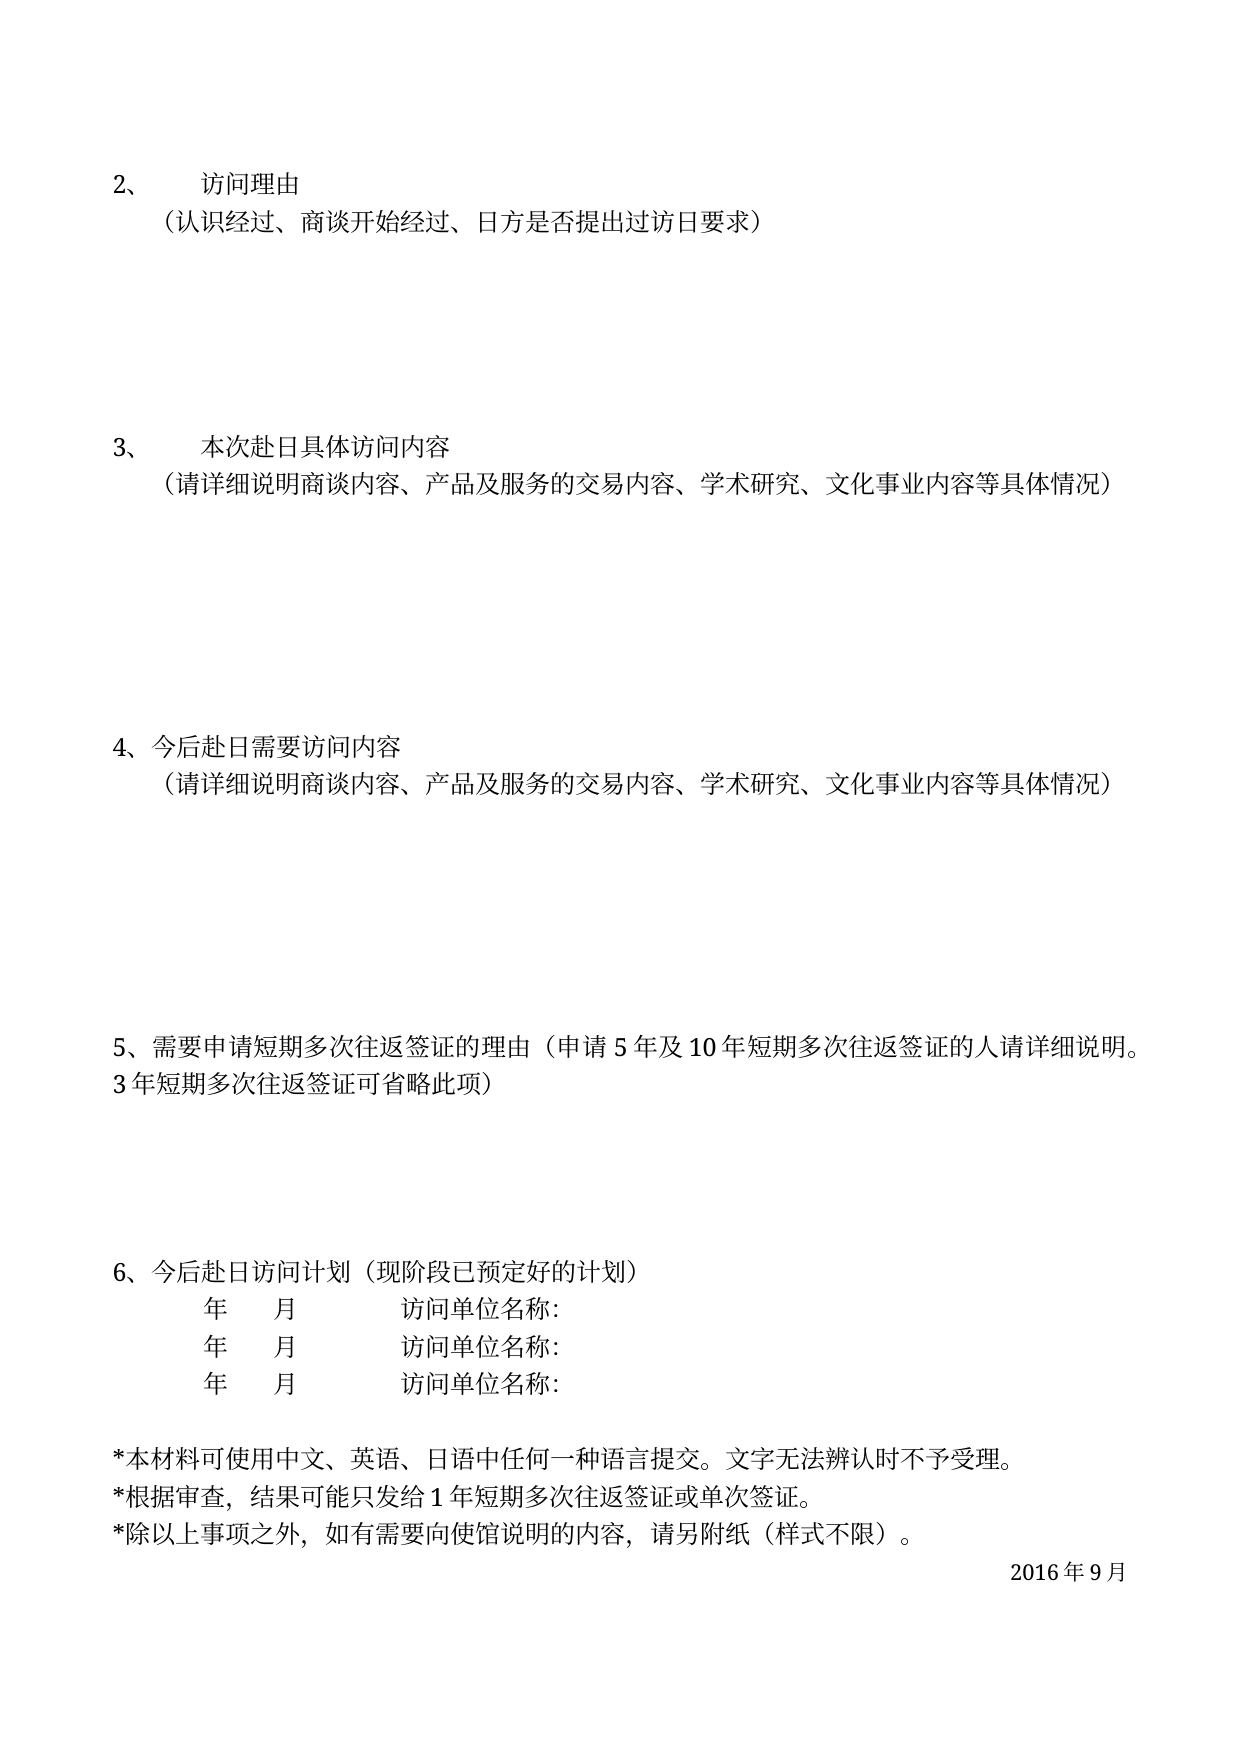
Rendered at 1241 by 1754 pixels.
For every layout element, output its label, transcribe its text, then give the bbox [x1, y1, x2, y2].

text 年 月 访问单位名称： [112, 1364, 1128, 1402]
list 访问理由 [112, 164, 1128, 202]
text 6、今后赴日访问计划（现阶段已预定好的计划） [112, 1252, 1128, 1289]
text *本材料可使用中文、英语、日语中任何一种语言提交。文字无法辨认时不予受理。 [112, 1439, 1128, 1477]
list 本次赴日具体访问内容 [112, 427, 1128, 464]
list （认识经过、商谈开始经过、日方是否提出过访日要求） [150, 202, 1128, 239]
text 年 月 访问单位名称： [112, 1327, 1128, 1364]
text 4、今后赴日需要访问内容 [112, 727, 1128, 764]
text 2016年9月 [112, 1552, 1128, 1589]
text 年 月 访问单位名称： [112, 1289, 1128, 1327]
text *除以上事项之外，如有需要向使馆说明的内容，请另附纸（样式不限）。 [112, 1514, 1128, 1552]
text *根据审查，结果可能只发给1年短期多次往返签证或单次签证。 [112, 1477, 1128, 1514]
list （请详细说明商谈内容、产品及服务的交易内容、学术研究、文化事业内容等具体情况） [150, 764, 1128, 802]
list （请详细说明商谈内容、产品及服务的交易内容、学术研究、文化事业内容等具体情况） [150, 464, 1128, 502]
text 5、需要申请短期多次往返签证的理由（申请5年及10年短期多次往返签证的人请详细说明。3年短期多次往返签证可省略此项） [112, 1027, 1128, 1102]
